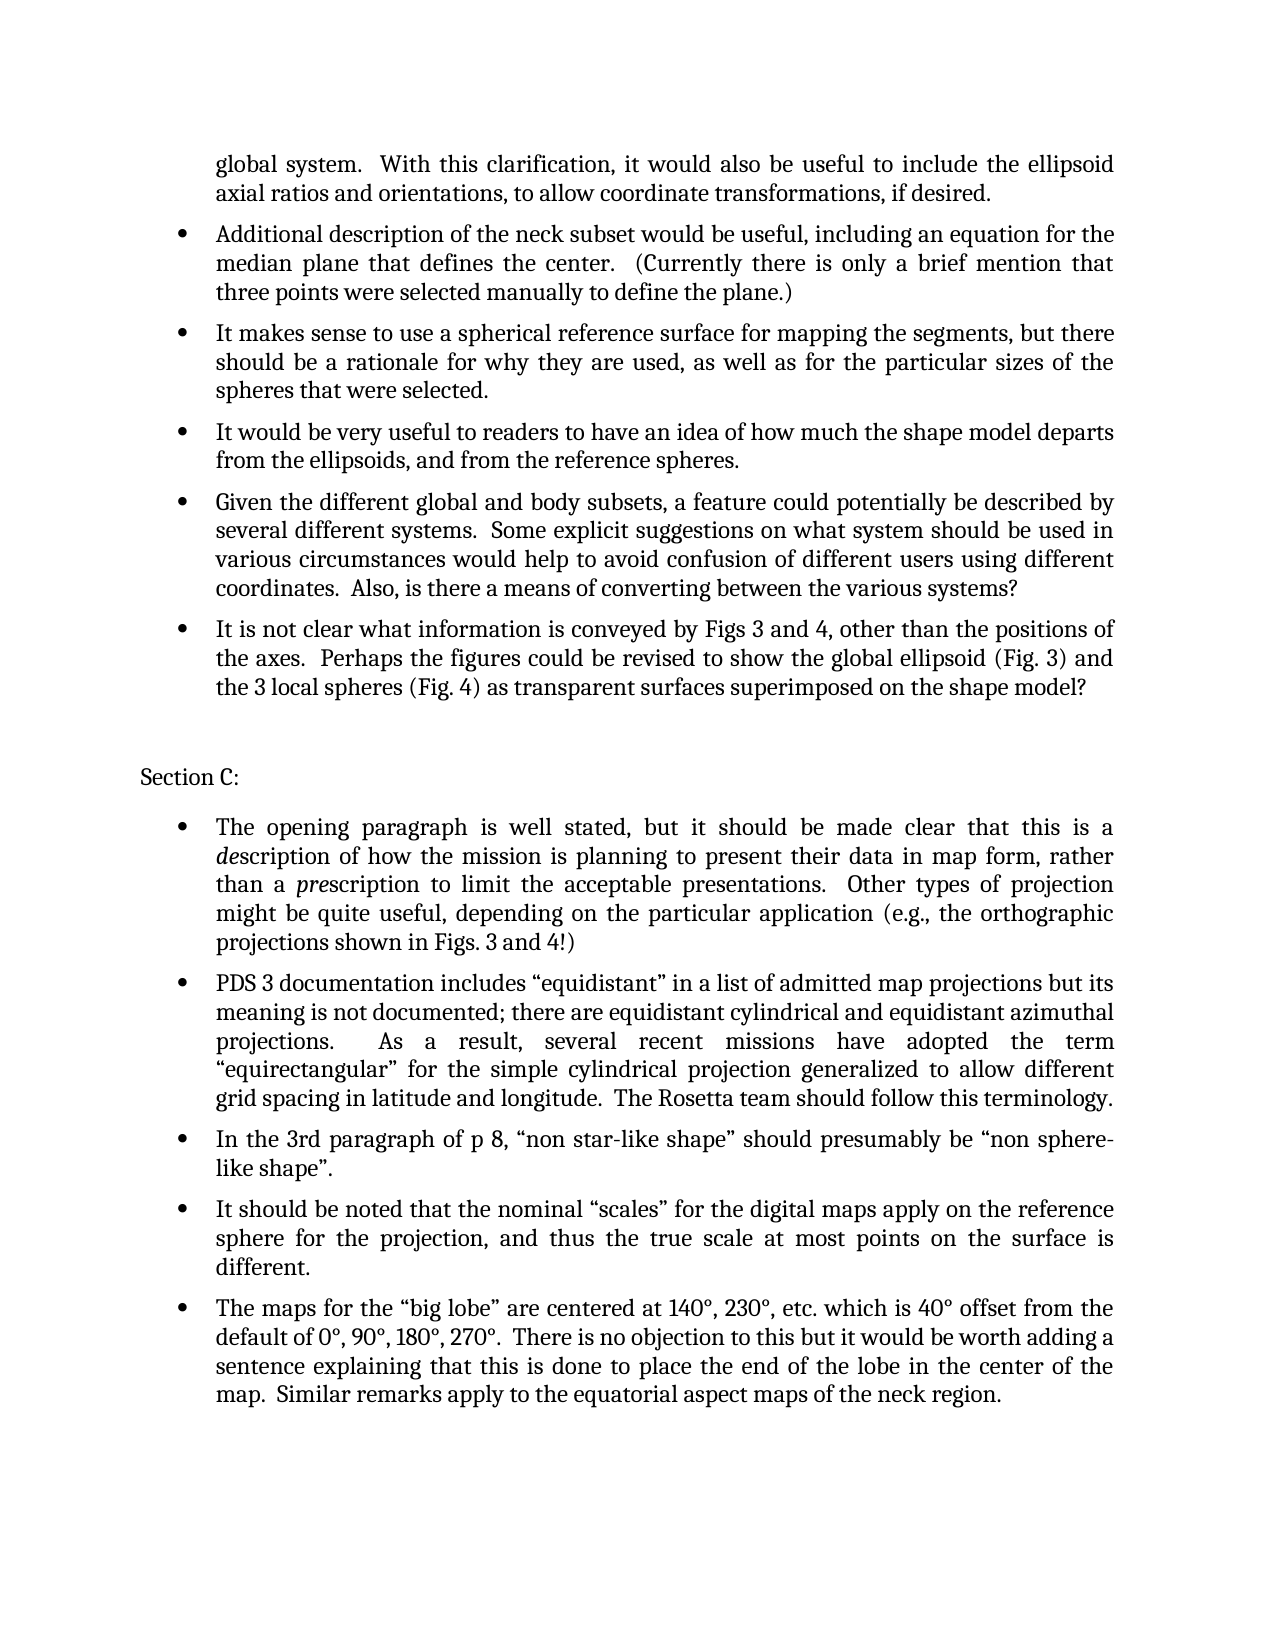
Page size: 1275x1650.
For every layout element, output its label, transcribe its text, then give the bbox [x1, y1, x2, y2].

list In the 3rd paragraph of p 8, “non star-like shape” should presumably be “non sphere-like shape”. [178, 1125, 1116, 1183]
list It would be very useful to readers to have an idea of how much the shape model departs from the ellipsoids, and from the reference spheres. [178, 417, 1116, 475]
list Additional description of the neck subset would be useful, including an equation for the median plane that defines the center. (Currently there is only a brief mention that three points were selected manually to define the plane.) [178, 220, 1116, 306]
list Given the different global and body subsets, a feature could potentially be described by several different systems. Some explicit suggestions on what system should be used in various circumstances would help to avoid confusion of different users using different coordinates. Also, is there a means of converting between the various systems? [178, 487, 1116, 602]
list It should be noted that the nominal “scales” for the digital maps apply on the reference sphere for the projection, and thus the true scale at most points on the surface is different. [178, 1195, 1116, 1282]
list The opening paragraph is well stated, but it should be made clear that this is a description of how the mission is planning to present their data in map form, rather than a prescription to limit the acceptable presentations. Other types of projection might be quite useful, depending on the particular application (e.g., the orthographic projections shown in Figs. 3 and 4!) [178, 813, 1116, 957]
list The maps for the “big lobe” are centered at 140°, 230°, etc. which is 40° offset from the default of 0°, 90°, 180°, 270°. There is no objection to this but it would be worth adding a sentence explaining that this is done to place the end of the lobe in the center of the map. Similar remarks apply to the equatorial aspect maps of the neck region. [178, 1294, 1116, 1409]
text Section C: [141, 763, 1116, 792]
list PDS 3 documentation includes “equidistant” in a list of admitted map projections but its meaning is not documented; there are equidistant cylindrical and equidistant azimuthal projections. As a result, several recent missions have adopted the term “equirectangular” for the simple cylindrical projection generalized to allow different grid spacing in latitude and longitude. The Rosetta team should follow this terminology. [178, 969, 1116, 1113]
list It is not clear what information is conveyed by Figs 3 and 4, other than the positions of the axes. Perhaps the figures could be revised to show the global ellipsoid (Fig. 3) and the 3 local spheres (Fig. 4) as transparent surfaces superimposed on the shape model? [178, 615, 1116, 701]
list It makes sense to use a spherical reference surface for mapping the segments, but there should be a rationale for why they are used, as well as for the particular sizes of the spheres that were selected. [178, 319, 1116, 405]
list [178, 150, 1116, 207]
